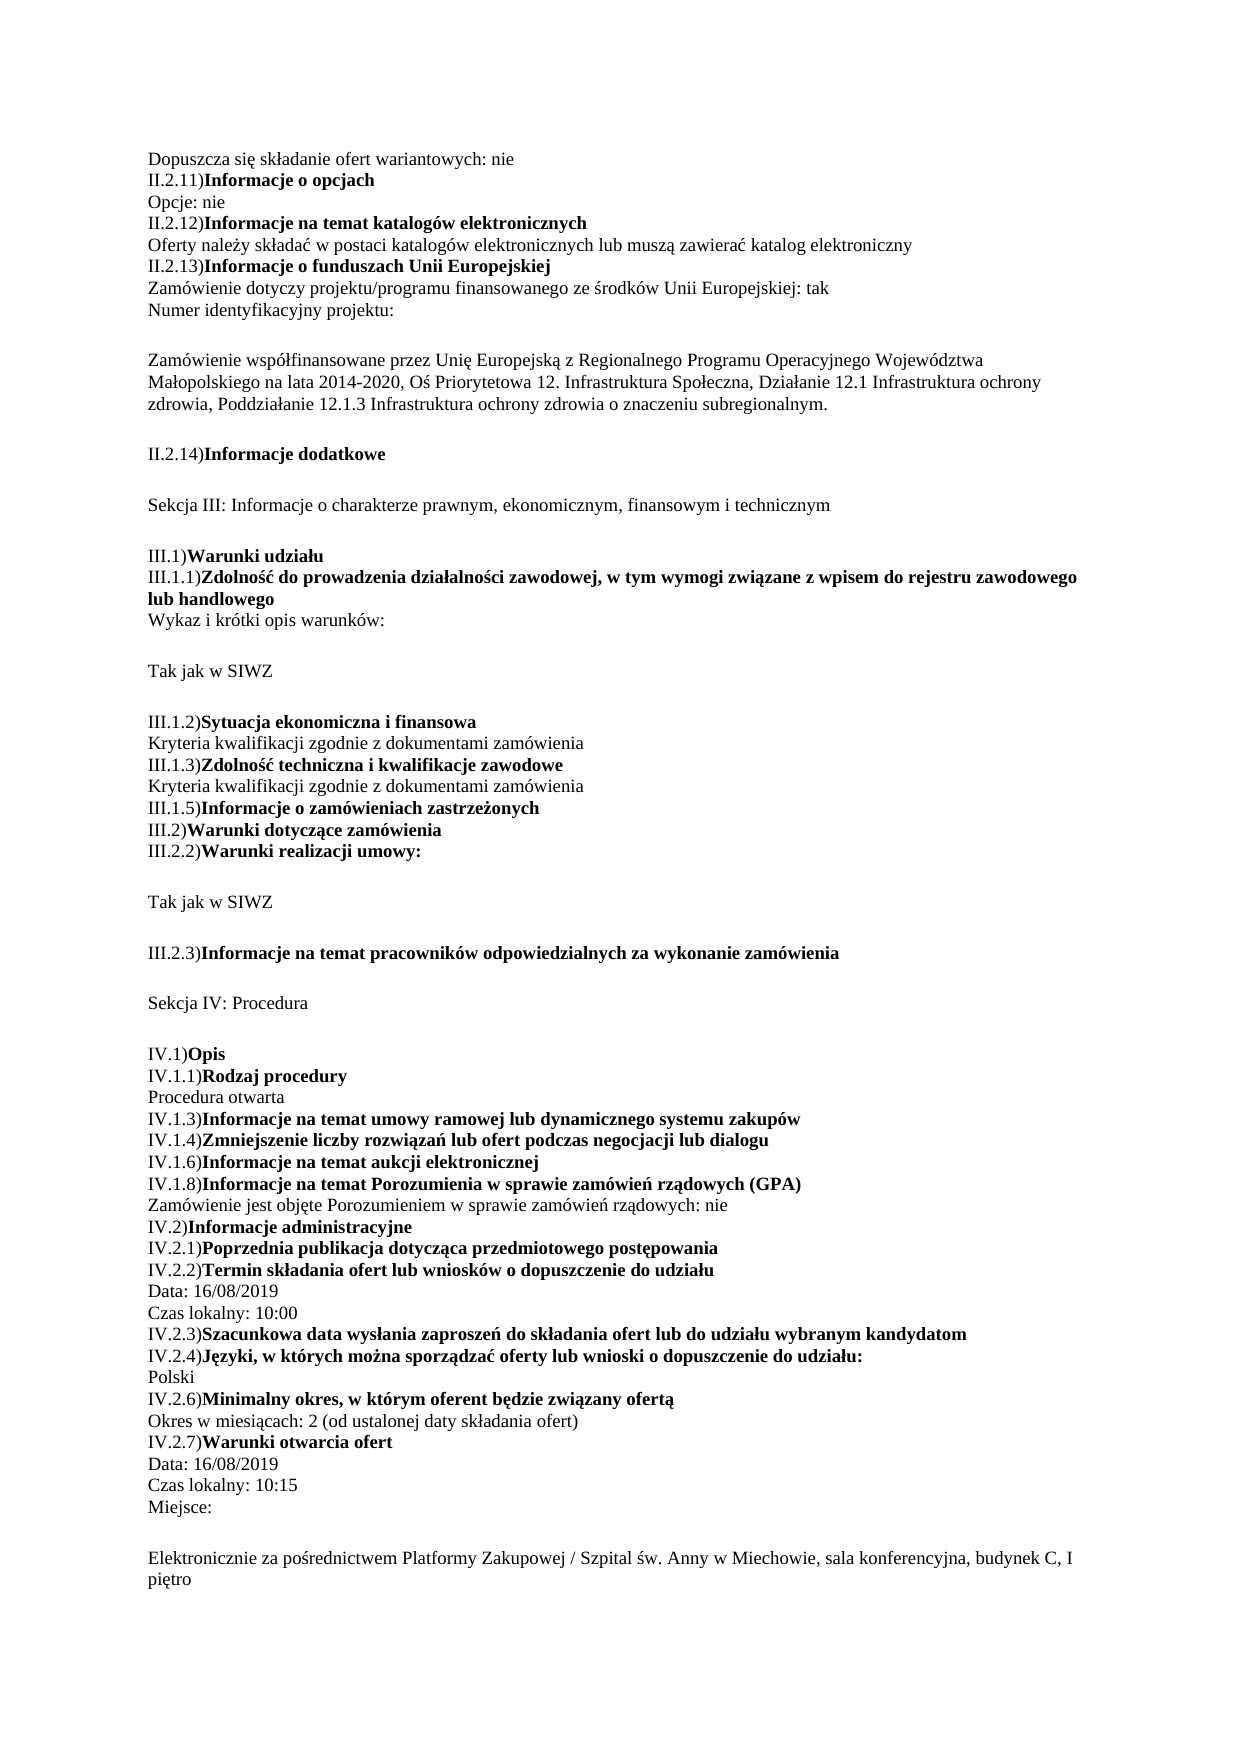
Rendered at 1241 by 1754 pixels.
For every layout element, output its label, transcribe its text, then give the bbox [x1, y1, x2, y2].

text IV.1.6)Informacje na temat aukcji elektronicznej [148, 1151, 1093, 1172]
text III.2.3)Informacje na temat pracowników odpowiedzialnych za wykonanie zamówienia [148, 942, 1093, 963]
text IV.1)Opis [148, 1043, 1093, 1064]
text Czas lokalny: 10:15 [148, 1474, 1093, 1496]
text IV.1.8)Informacje na temat Porozumienia w sprawie zamówień rządowych (GPA) [148, 1172, 1093, 1194]
text Elektronicznie za pośrednictwem Platformy Zakupowej / Szpital św. Anny w Miechowie, sala konferencyjna, budynek C, I piętro [148, 1547, 1093, 1590]
text IV.2.2)Termin składania ofert lub wniosków o dopuszczenie do udziału [148, 1259, 1093, 1280]
text Zamówienie dotyczy projektu/programu finansowanego ze środków Unii Europejskiej: tak [148, 277, 1093, 298]
text Dopuszcza się składanie ofert wariantowych: nie [148, 148, 1093, 169]
text IV.1.3)Informacje na temat umowy ramowej lub dynamicznego systemu zakupów [148, 1108, 1093, 1129]
text Okres w miesiącach: 2 (od ustalonej daty składania ofert) [148, 1409, 1093, 1431]
text Zamówienie jest objęte Porozumieniem w sprawie zamówień rządowych: nie [148, 1194, 1093, 1216]
text III.1.1)Zdolność do prowadzenia działalności zawodowej, w tym wymogi związane z wpisem do rejestru zawodowego lub handlowego [148, 566, 1093, 609]
text Kryteria kwalifikacji zgodnie z dokumentami zamówienia [148, 732, 1093, 754]
text Sekcja IV: Procedura [148, 992, 1093, 1014]
text Data: 16/08/2019 [148, 1453, 1093, 1474]
text II.2.13)Informacje o funduszach Unii Europejskiej [148, 255, 1093, 277]
text IV.1.4)Zmniejszenie liczby rozwiązań lub ofert podczas negocjacji lub dialogu [148, 1129, 1093, 1151]
text IV.2.6)Minimalny okres, w którym oferent będzie związany ofertą [148, 1388, 1093, 1409]
text IV.2.4)Języki, w których można sporządzać oferty lub wnioski o dopuszczenie do udziału: [148, 1345, 1093, 1366]
text Kryteria kwalifikacji zgodnie z dokumentami zamówienia [148, 775, 1093, 797]
text Wykaz i krótki opis warunków: [148, 609, 1093, 631]
text II.2.11)Informacje o opcjach [148, 169, 1093, 191]
text Tak jak w SIWZ [148, 891, 1093, 912]
text Zamówienie współfinansowane przez Unię Europejską z Regionalnego Programu Operacyjnego Województwa Małopolskiego na lata 2014-2020, Oś Priorytetowa 12. Infrastruktura Społeczna, Działanie 12.1 Infrastruktura ochrony zdrowia, Poddziałanie 12.1.3 Infrastruktura ochrony zdrowia o znaczeniu subregionalnym. [148, 349, 1093, 414]
text Sekcja III: Informacje o charakterze prawnym, ekonomicznym, finansowym i technicznym [148, 494, 1093, 515]
text III.1.3)Zdolność techniczna i kwalifikacje zawodowe [148, 754, 1093, 775]
text Oferty należy składać w postaci katalogów elektronicznych lub muszą zawierać katalog elektroniczny [148, 234, 1093, 255]
text Procedura otwarta [148, 1086, 1093, 1108]
text III.2.2)Warunki realizacji umowy: [148, 840, 1093, 862]
text IV.1.1)Rodzaj procedury [148, 1064, 1093, 1086]
text III.1.5)Informacje o zamówieniach zastrzeżonych [148, 797, 1093, 818]
text II.2.14)Informacje dodatkowe [148, 443, 1093, 465]
text II.2.12)Informacje na temat katalogów elektronicznych [148, 212, 1093, 234]
text Polski [148, 1366, 1093, 1388]
text IV.2)Informacje administracyjne [148, 1216, 1093, 1237]
text IV.2.3)Szacunkowa data wysłania zaproszeń do składania ofert lub do udziału wybranym kandydatom [148, 1323, 1093, 1345]
text III.1)Warunki udziału [148, 544, 1093, 566]
text IV.2.7)Warunki otwarcia ofert [148, 1431, 1093, 1453]
text Data: 16/08/2019 [148, 1280, 1093, 1302]
text Tak jak w SIWZ [148, 660, 1093, 682]
text Numer identyfikacyjny projektu: [148, 298, 1093, 320]
text Opcje: nie [148, 191, 1093, 212]
text III.2)Warunki dotyczące zamówienia [148, 818, 1093, 840]
text Miejsce: [148, 1496, 1093, 1517]
text Czas lokalny: 10:00 [148, 1302, 1093, 1323]
text IV.2.1)Poprzednia publikacja dotycząca przedmiotowego postępowania [148, 1237, 1093, 1259]
text III.1.2)Sytuacja ekonomiczna i finansowa [148, 711, 1093, 732]
